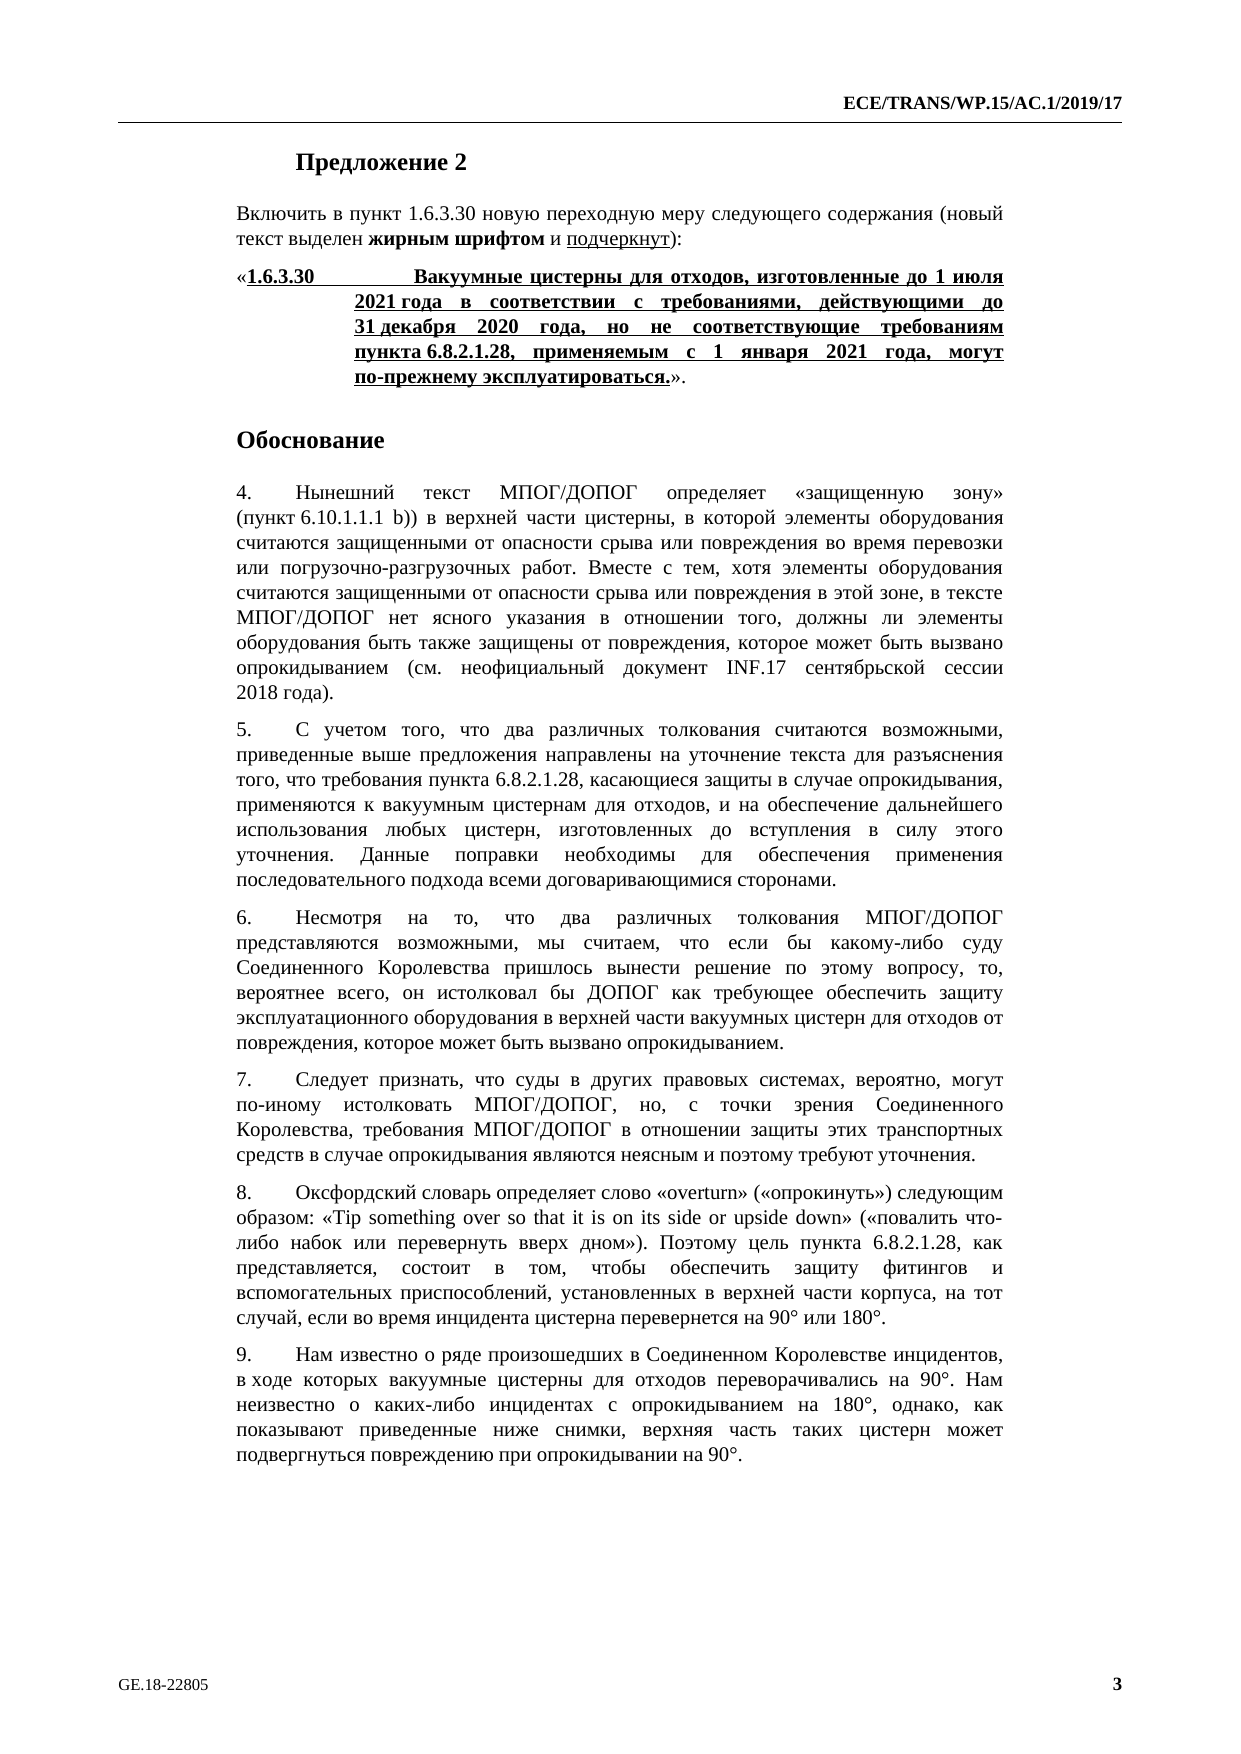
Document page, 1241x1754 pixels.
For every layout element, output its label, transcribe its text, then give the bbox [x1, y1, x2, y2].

text «1.6.3.30 Вакуумные цистерны для отходов, изготовленные до 1 июля 2021 года в соответствии с требованиями, действующими до 31 декабря 2020 года, но не соответствующие требованиям пункта 6.8.2.1.28, применяемым с 1 января 2021 года, могут по-прежнему эксплуатироваться.». [236, 263, 1004, 388]
text 9. Нам известно о ряде произошедших в Соединенном Королевстве инцидентов, в ходе которых вакуумные цистерны для отходов переворачивались на 90°. Нам неизвестно о каких-либо инцидентах с опрокидыванием на 180°, однако, как показывают приведенные ниже снимки, верхняя часть таких цистерн может подвергнуться повреждению при опрокидывании на 90°. [236, 1341, 1004, 1466]
text 8. Оксфордский словарь определяет слово «overturn» («опрокинуть») следующим образом: «Tip something over so that it is on its side or upside down» («повалить что-либо набок или перевернуть вверх дном»). Поэтому цель пункта 6.8.2.1.28, как представляется, состоит в том, чтобы обеспечить защиту фитингов и вспомогательных приспособлений, установленных в верхней части корпуса, на тот случай, если во время инцидента цистерна перевернется на 90° или 180°. [236, 1179, 1004, 1329]
text Обоснование [118, 426, 1004, 454]
text 4. Нынешний текст МПОГ/ДОПОГ определяет «защищенную зону» (пункт 6.10.1.1.1 b)) в верхней части цистерны, в которой элементы оборудования считаются защищенными от опасности срыва или повреждения во время перевозки или погрузочно-разгрузочных работ. Вместе с тем, хотя элементы оборудования считаются защищенными от опасности срыва или повреждения в этой зоне, в тексте МПОГ/ДОПОГ нет ясного указания в отношении того, должны ли элементы оборудования быть также защищены от повреждения, которое может быть вызвано опрокидыванием (см. неофициальный документ INF.17 сентябрьской сессии 2018 года). [236, 479, 1004, 704]
text 7. Следует признать, что суды в других правовых системах, вероятно, могут по-иному истолковать МПОГ/ДОПОГ, но, с точки зрения Соединенного Королевства, требования МПОГ/ДОПОГ в отношении защиты этих транспортных средств в случае опрокидывания являются неясным и поэтому требуют уточнения. [236, 1066, 1004, 1166]
text 5. С учетом того, что два различных толкования считаются возможными, приведенные выше предложения направлены на уточнение текста для разъяснения того, что требования пункта 6.8.2.1.28, касающиеся защиты в случае опрокидывания, применяются к вакуумным цистернам для отходов, и на обеспечение дальнейшего использования любых цистерн, изготовленных до вступления в силу этого уточнения. Данные поправки необходимы для обеспечения применения последовательного подхода всеми договаривающимися сторонами. [236, 716, 1004, 891]
text Включить в пункт 1.6.3.30 новую переходную меру следующего содержания (новый текст выделен жирным шрифтом и подчеркнут): [118, 201, 1004, 251]
text Предложение 2 [118, 148, 1004, 176]
text 6. Несмотря на то, что два различных толкования МПОГ/ДОПОГ представляются возможными, мы считаем, что если бы какому-либо суду Соединенного Королевства пришлось вынести решение по этому вопросу, то, вероятнее всего, он истолковал бы ДОПОГ как требующее обеспечить защиту эксплуатационного оборудования в верхней части вакуумных цистерн для отходов от повреждения, которое может быть вызвано опрокидыванием. [236, 904, 1004, 1054]
